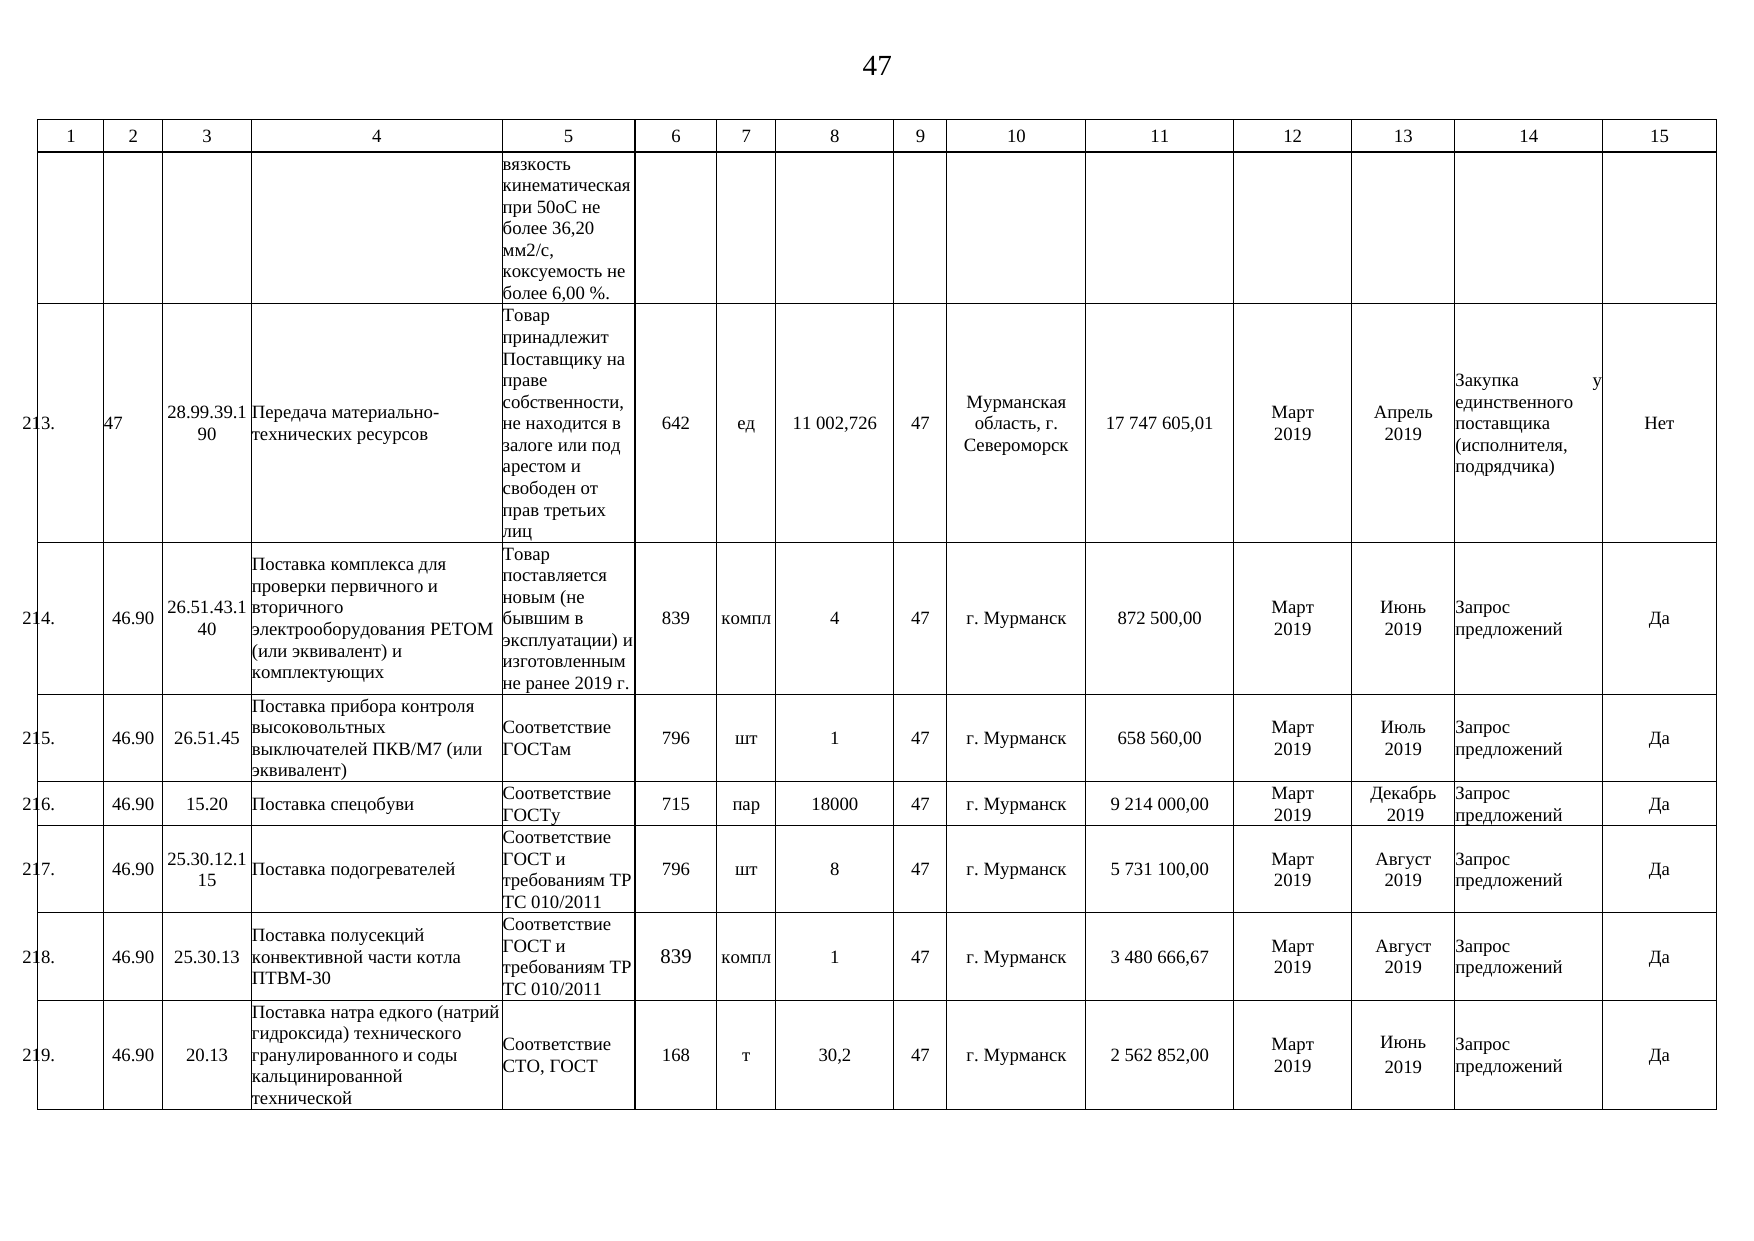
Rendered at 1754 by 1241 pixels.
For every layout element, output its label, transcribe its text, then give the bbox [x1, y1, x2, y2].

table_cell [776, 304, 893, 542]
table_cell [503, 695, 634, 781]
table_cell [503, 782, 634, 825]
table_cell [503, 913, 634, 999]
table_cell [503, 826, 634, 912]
table_header 5 [503, 120, 634, 151]
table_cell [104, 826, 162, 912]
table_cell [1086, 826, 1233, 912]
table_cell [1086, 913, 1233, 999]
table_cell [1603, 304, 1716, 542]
table_header 15 [1603, 120, 1716, 151]
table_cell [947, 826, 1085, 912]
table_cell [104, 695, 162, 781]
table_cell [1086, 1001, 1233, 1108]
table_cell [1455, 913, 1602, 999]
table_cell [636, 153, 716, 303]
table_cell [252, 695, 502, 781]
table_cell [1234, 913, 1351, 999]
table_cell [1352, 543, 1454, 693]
table_header 8 [776, 120, 893, 151]
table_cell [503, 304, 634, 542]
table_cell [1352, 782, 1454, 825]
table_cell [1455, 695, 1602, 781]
table_header 2 [104, 120, 162, 151]
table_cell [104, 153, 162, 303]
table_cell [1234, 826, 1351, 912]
table_header 1 [38, 120, 103, 151]
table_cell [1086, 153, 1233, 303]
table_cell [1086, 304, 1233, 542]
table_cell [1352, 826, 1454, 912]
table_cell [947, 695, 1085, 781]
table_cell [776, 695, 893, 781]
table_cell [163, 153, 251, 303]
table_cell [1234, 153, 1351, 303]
table_header 9 [894, 120, 946, 151]
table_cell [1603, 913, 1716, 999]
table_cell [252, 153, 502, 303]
table_header 6 [636, 120, 716, 151]
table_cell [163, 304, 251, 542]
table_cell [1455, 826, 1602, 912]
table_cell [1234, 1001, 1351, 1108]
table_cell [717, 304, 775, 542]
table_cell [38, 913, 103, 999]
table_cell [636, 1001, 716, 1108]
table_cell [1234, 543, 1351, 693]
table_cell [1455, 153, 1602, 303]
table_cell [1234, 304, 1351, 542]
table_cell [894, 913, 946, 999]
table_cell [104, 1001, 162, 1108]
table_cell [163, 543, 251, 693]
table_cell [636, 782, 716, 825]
table_header 4 [252, 120, 502, 151]
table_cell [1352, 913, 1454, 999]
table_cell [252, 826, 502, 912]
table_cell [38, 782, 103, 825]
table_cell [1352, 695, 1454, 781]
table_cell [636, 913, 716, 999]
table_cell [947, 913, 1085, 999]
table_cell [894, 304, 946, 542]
table_header 13 [1352, 120, 1454, 151]
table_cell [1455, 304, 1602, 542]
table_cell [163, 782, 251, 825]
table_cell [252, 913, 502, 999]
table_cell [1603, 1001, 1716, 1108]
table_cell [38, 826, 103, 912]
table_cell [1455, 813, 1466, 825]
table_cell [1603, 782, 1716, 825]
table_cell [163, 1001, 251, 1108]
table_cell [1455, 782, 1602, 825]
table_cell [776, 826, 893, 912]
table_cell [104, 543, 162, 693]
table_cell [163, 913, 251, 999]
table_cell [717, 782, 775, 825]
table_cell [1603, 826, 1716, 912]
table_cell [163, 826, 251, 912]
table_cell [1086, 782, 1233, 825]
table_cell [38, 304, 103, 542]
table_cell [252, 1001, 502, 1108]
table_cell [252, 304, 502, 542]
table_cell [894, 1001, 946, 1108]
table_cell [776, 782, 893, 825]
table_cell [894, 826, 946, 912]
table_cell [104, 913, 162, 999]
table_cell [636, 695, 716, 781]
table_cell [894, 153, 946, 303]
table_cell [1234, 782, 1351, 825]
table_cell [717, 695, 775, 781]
table_header 12 [1234, 120, 1351, 151]
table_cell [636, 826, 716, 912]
table_header 3 [163, 120, 251, 151]
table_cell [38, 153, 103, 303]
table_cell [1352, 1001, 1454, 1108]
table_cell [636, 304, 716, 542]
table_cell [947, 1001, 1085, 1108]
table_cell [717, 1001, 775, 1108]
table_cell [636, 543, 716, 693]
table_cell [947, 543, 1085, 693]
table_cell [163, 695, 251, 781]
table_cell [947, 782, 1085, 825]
table_header 10 [947, 120, 1085, 151]
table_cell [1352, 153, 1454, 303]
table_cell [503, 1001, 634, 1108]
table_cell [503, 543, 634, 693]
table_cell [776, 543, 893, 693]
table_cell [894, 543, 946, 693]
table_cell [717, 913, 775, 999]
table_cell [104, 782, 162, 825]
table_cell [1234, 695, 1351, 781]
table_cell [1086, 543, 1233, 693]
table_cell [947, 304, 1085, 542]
table_header 11 [1086, 120, 1233, 151]
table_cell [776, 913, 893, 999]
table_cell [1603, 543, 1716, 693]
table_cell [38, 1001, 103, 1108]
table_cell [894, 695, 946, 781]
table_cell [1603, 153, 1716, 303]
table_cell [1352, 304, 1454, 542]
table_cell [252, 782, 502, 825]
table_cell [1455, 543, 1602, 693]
table_header 14 [1455, 120, 1602, 151]
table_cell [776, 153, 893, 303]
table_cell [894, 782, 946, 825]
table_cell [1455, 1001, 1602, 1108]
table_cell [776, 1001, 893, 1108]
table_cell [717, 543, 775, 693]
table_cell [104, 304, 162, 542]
table_header 7 [717, 120, 775, 151]
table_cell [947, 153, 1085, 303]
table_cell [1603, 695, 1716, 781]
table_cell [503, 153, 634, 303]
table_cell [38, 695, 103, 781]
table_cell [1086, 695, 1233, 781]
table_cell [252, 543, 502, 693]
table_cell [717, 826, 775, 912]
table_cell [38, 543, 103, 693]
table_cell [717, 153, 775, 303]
